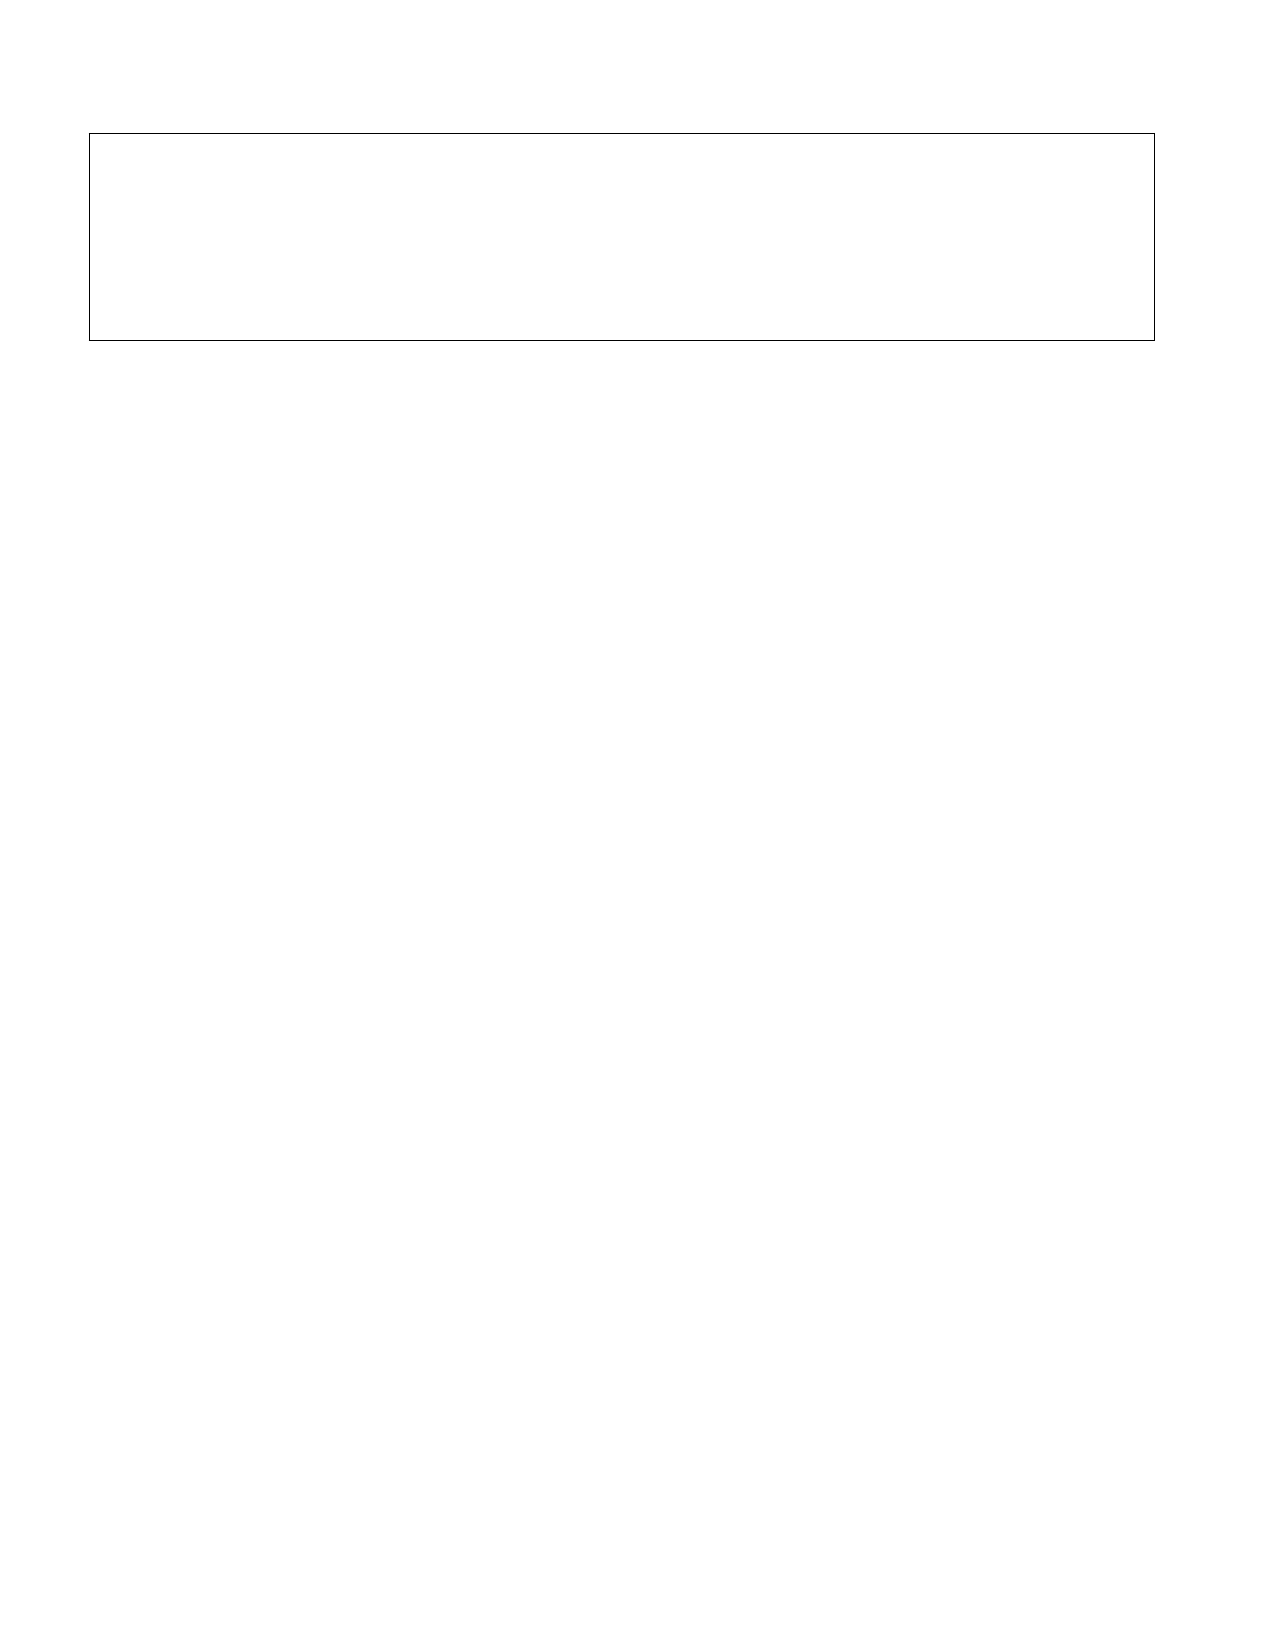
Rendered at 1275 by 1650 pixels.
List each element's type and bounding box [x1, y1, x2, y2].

table_header [90, 134, 1154, 339]
